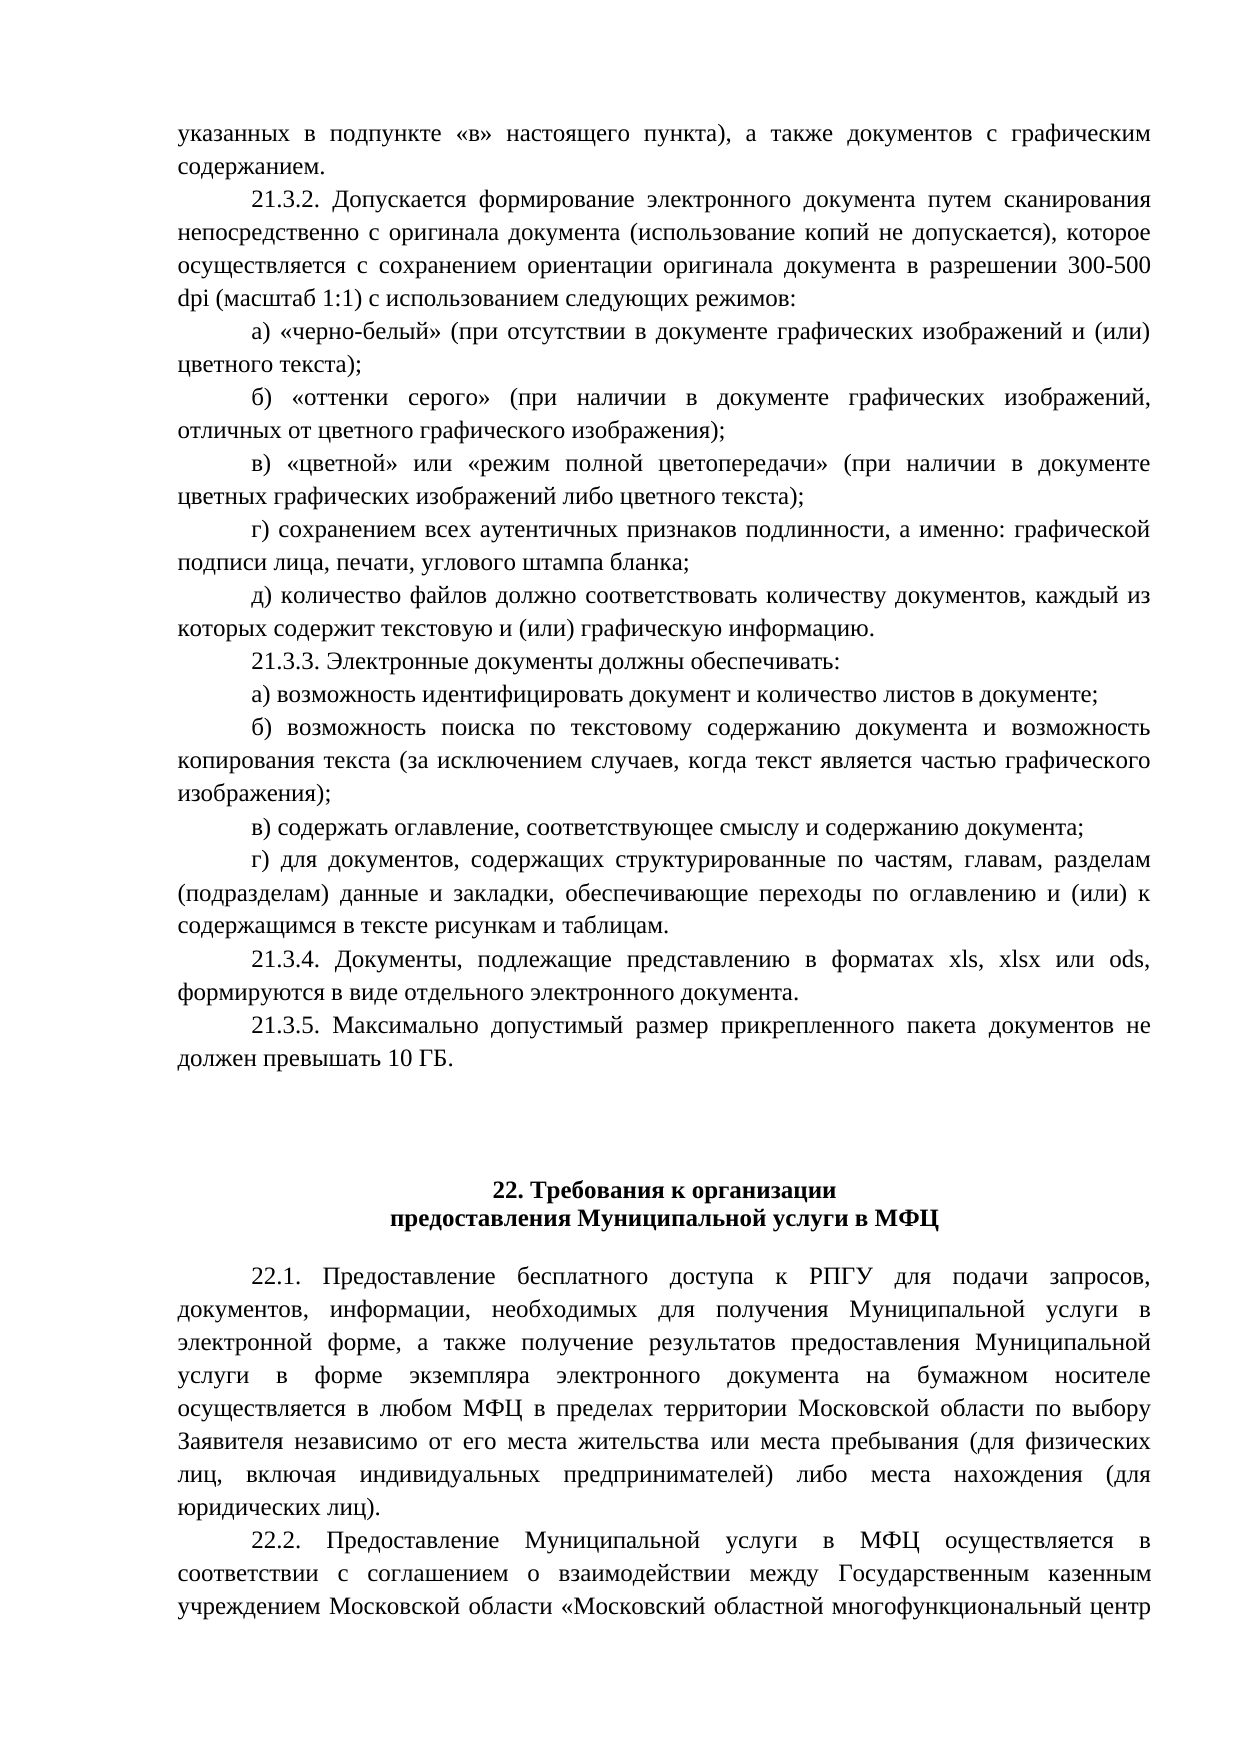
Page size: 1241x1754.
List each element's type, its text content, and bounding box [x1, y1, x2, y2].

list в) содержать оглавление, соответствующее смыслу и содержанию документа; [177, 812, 1152, 840]
list б) возможность поиска по текстовому содержанию документа и возможность копирования текста (за исключением случаев, когда текст является частью графического изображения); [177, 712, 1152, 807]
list 22.1. Предоставление бесплатного доступа к РПГУ для подачи запросов, документов, информации, необходимых для получения Муниципальной услуги в электронной форме, а также получение результатов предоставления Муниципальной услуги в форме экземпляра электронного документа на бумажном носителе осуществляется в любом МФЦ в пределах территории Московской области по выбору Заявителя независимо от его места жительства или места пребывания (для физических лиц, включая индивидуальных предпринимателей) либо места нахождения (для юридических лиц). [177, 1261, 1152, 1521]
text 22. Требования к организации [177, 1175, 1152, 1203]
list г) сохранением всех аутентичных признаков подлинности, а именно: графической подписи лица, печати, углового штампа бланка; [177, 514, 1152, 576]
list 21.3.3. Электронные документы должны обеспечивать: [177, 646, 1152, 675]
list 21.3.4. Документы, подлежащие представлению в форматах xls, xlsx или ods, формируются в виде отдельного электронного документа. [177, 944, 1152, 1005]
list д) количество файлов должно соответствовать количеству документов, каждый из которых содержит текстовую и (или) графическую информацию. [177, 580, 1152, 642]
list а) «черно-белый» (при отсутствии в документе графических изображений и (или) цветного текста); [177, 316, 1152, 378]
list 21.3.5. Максимально допустимый размер прикрепленного пакета документов не должен превышать 10 ГБ. [177, 1010, 1152, 1071]
list 21.3.2. Допускается формирование электронного документа путем сканирования непосредственно с оригинала документа (использование копий не допускается), которое осуществляется с сохранением ориентации оригинала документа в разрешении 300-500 dpi (масштаб 1:1) с использованием следующих режимов: [177, 184, 1152, 312]
list а) возможность идентифицировать документ и количество листов в документе; [177, 679, 1152, 708]
list в) «цветной» или «режим полной цветопередачи» (при наличии в документе цветных графических изображений либо цветного текста); [177, 448, 1152, 510]
list г) для документов, содержащих структурированные по частям, главам, разделам (подразделам) данные и закладки, обеспечивающие переходы по оглавлению и (или) к содержащимся в тексте рисункам и таблицам. [177, 844, 1152, 939]
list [177, 118, 1152, 180]
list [177, 1525, 1152, 1620]
list б) «оттенки серого» (при наличии в документе графических изображений, отличных от цветного графического изображения); [177, 382, 1152, 444]
text предоставления Муниципальной услуги в МФЦ [177, 1203, 1152, 1232]
